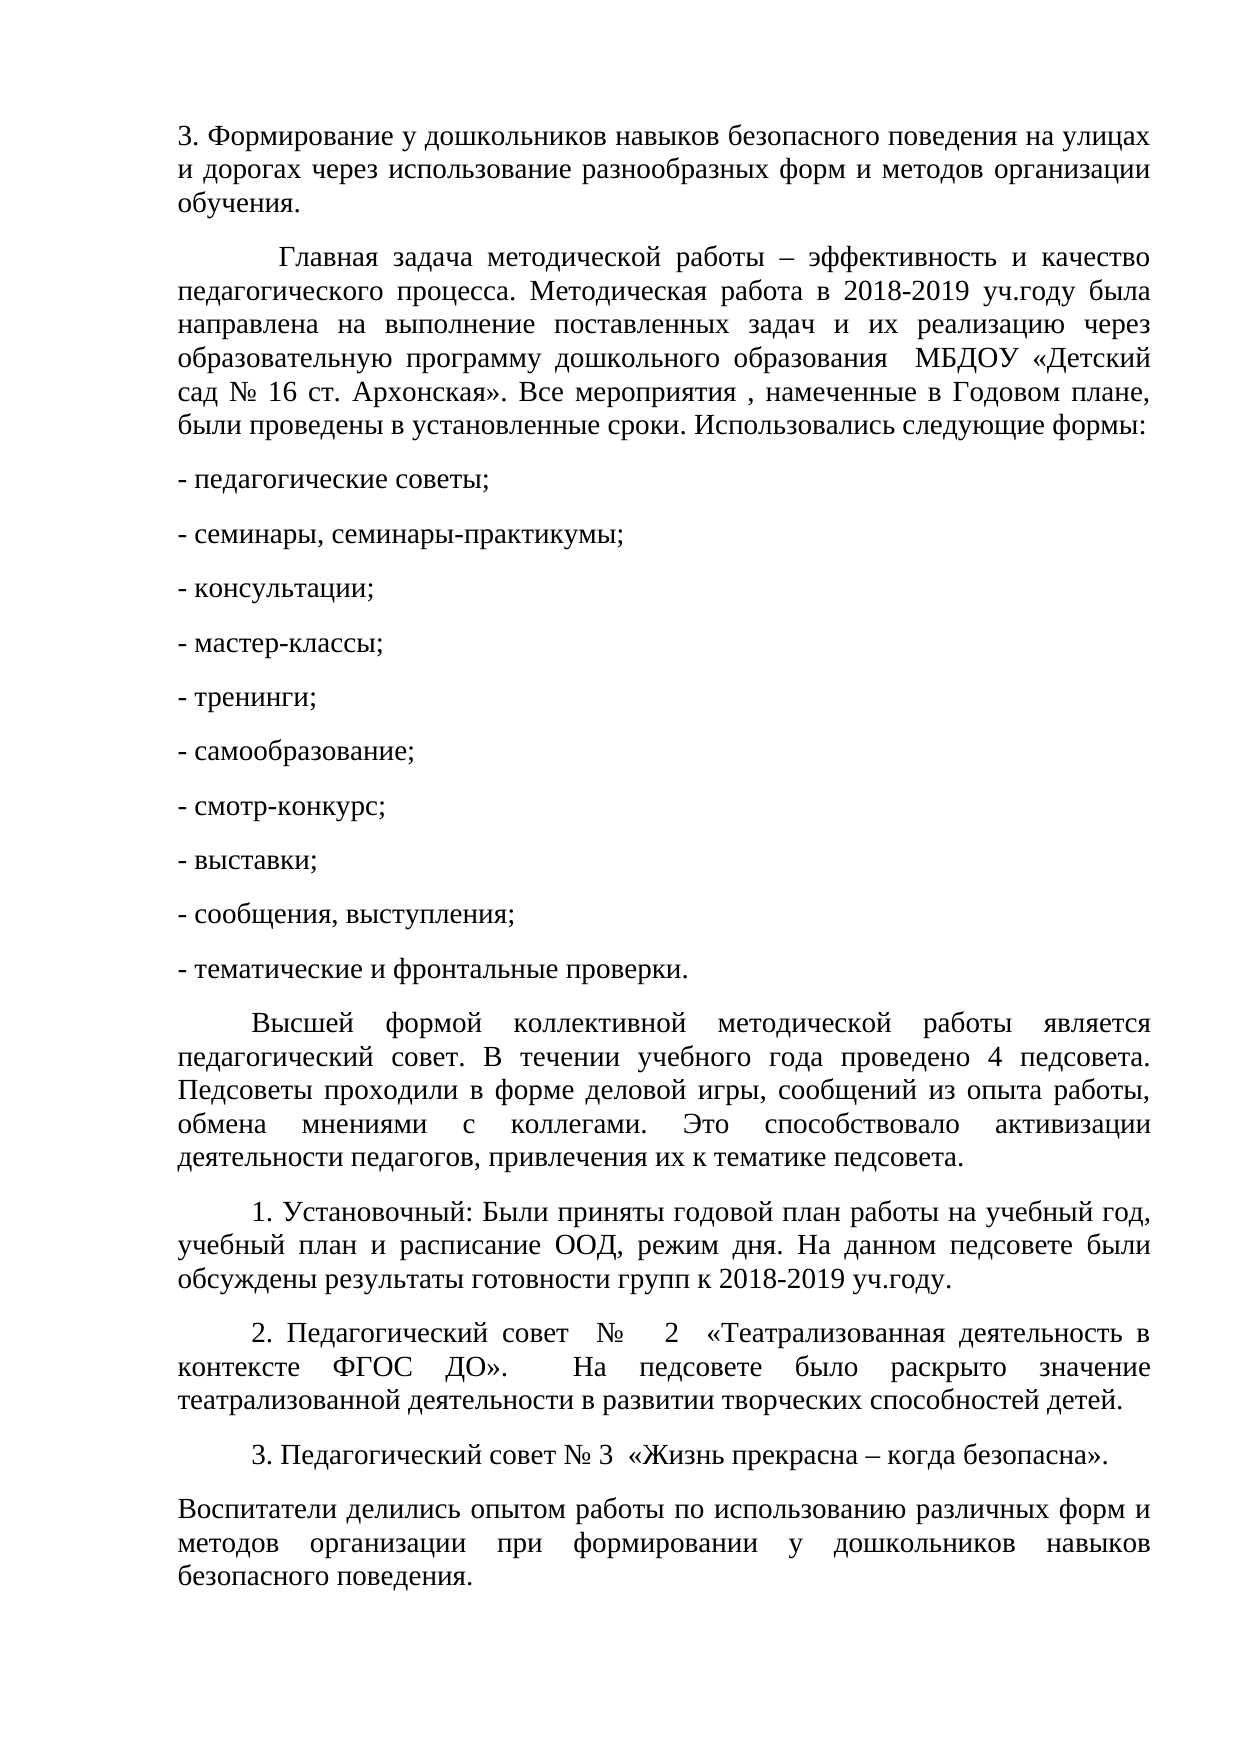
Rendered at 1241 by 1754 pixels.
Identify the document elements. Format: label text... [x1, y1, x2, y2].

text - семинары, семинары-практикумы; [177, 516, 1152, 549]
text - педагогические советы; [177, 462, 1152, 495]
text Воспитатели делились опытом работы по использованию различных форм и методов организации при формировании у дошкольников навыков безопасного поведения. [177, 1491, 1152, 1592]
text Высшей формой коллективной методической работы является педагогический совет. В течении учебного года проведено 4 педсовета. Педсоветы проходили в форме деловой игры, сообщений из опыта работы, обмена мнениями с коллегами. Это способствовало активизации деятельности педагогов, привлечения их к тематике педсовета. [177, 1005, 1152, 1173]
text - мастер-классы; [177, 625, 1152, 658]
text - тренинги; [177, 679, 1152, 713]
text - консультации; [177, 570, 1152, 604]
text 3. Педагогический совет № 3 «Жизнь прекрасна – когда безопасна». [177, 1437, 1152, 1470]
text - выставки; [177, 842, 1152, 876]
text - смотр-конкурс; [177, 788, 1152, 821]
text - сообщения, выступления; [177, 897, 1152, 930]
text Главная задача методической работы – эффективность и качество педагогического процесса. Методическая работа в 2018-2019 уч.году была направлена на выполнение поставленных задач и их реализацию через образовательную программу дошкольного образования МБДОУ «Детский сад № 16 ст. Архонская». Все мероприятия , намеченные в Годовом плане, были проведены в установленные сроки. Использовались следующие формы: [177, 239, 1152, 441]
text - самообразование; [177, 733, 1152, 767]
text 2. Педагогический совет № 2 «Театрализованная деятельность в контексте ФГОС ДО». На педсовете было раскрыто значение театрализованной деятельности в развитии творческих способностей детей. [177, 1315, 1152, 1416]
text 1. Установочный: Были приняты годовой план работы на учебный год, учебный план и расписание ООД, режим дня. На данном педсовете были обсуждены результаты готовности групп к 2018-2019 уч.году. [177, 1194, 1152, 1294]
text 3. Формирование у дошкольников навыков безопасного поведения на улицах и дорогах через использование разнообразных форм и методов организации обучения. [177, 118, 1152, 219]
text - тематические и фронтальные проверки. [177, 951, 1152, 984]
